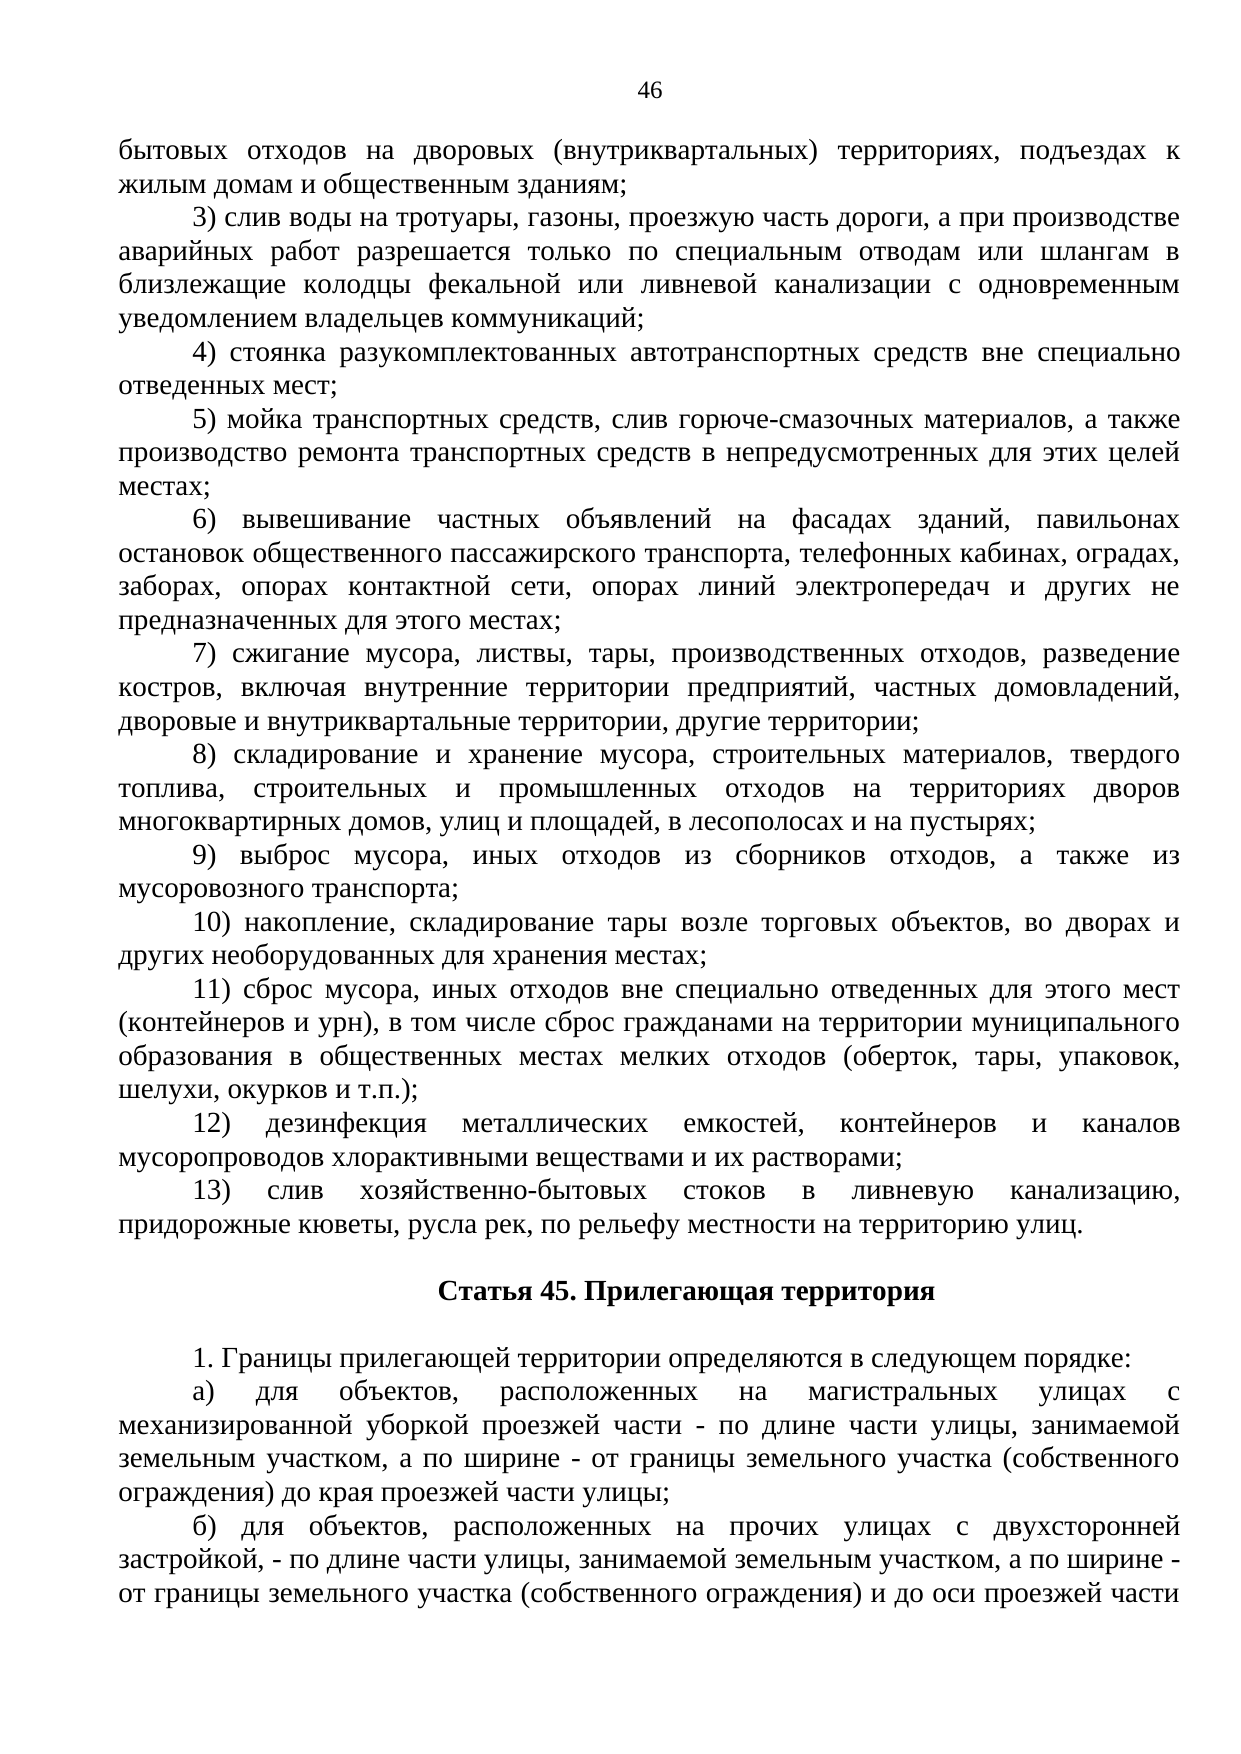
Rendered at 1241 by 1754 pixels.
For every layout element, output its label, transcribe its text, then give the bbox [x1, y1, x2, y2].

text 7) сжигание мусора, листвы, тары, производственных отходов, разведение костров, включая внутренние территории предприятий, частных домовладений, дворовые и внутриквартальные территории, другие территории; [118, 636, 1181, 736]
text 6) вывешивание частных объявлений на фасадах зданий, павильонах остановок общественного пассажирского транспорта, телефонных кабинах, оградах, заборах, опорах контактной сети, опорах линий электропередач и других не предназначенных для этого местах; [118, 501, 1181, 636]
text 1. Границы прилегающей территории определяются в следующем порядке: [118, 1340, 1181, 1373]
text Статья 45. Прилегающая территория [118, 1273, 1181, 1306]
text 4) стоянка разукомплектованных автотранспортных средств вне специально отведенных мест; [118, 334, 1181, 401]
text 9) выброс мусора, иных отходов из сборников отходов, а также из мусоровозного транспорта; [118, 837, 1181, 904]
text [118, 1508, 1181, 1608]
text 13) слив хозяйственно-бытовых стоков в ливневую канализацию, придорожные кюветы, русла рек, по рельефу местности на территорию улиц. [118, 1172, 1181, 1239]
text 8) складирование и хранение мусора, строительных материалов, твердого топлива, строительных и промышленных отходов на территориях дворов многоквартирных домов, улиц и площадей, в лесополосах и на пустырях; [118, 736, 1181, 837]
text 11) сброс мусора, иных отходов вне специально отведенных для этого мест (контейнеров и урн), в том числе сброс гражданами на территории муниципального образования в общественных местах мелких отходов (оберток, тары, упаковок, шелухи, окурков и т.п.); [118, 971, 1181, 1105]
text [118, 132, 1181, 199]
text 12) дезинфекция металлических емкостей, контейнеров и каналов мусоропроводов хлорактивными веществами и их растворами; [118, 1105, 1181, 1172]
text 3) слив воды на тротуары, газоны, проезжую часть дороги, а при производстве аварийных работ разрешается только по специальным отводам или шлангам в близлежащие колодцы фекальной или ливневой канализации с одновременным уведомлением владельцев коммуникаций; [118, 199, 1181, 334]
text 10) накопление, складирование тары возле торговых объектов, во дворах и других необорудованных для хранения местах; [118, 904, 1181, 971]
text 5) мойка транспортных средств, слив горюче-смазочных материалов, а также производство ремонта транспортных средств в непредусмотренных для этих целей местах; [118, 401, 1181, 501]
text а) для объектов, расположенных на магистральных улицах с механизированной уборкой проезжей части - по длине части улицы, занимаемой земельным участком, а по ширине - от границы земельного участка (собственного ограждения) до края проезжей части улицы; [118, 1373, 1181, 1508]
